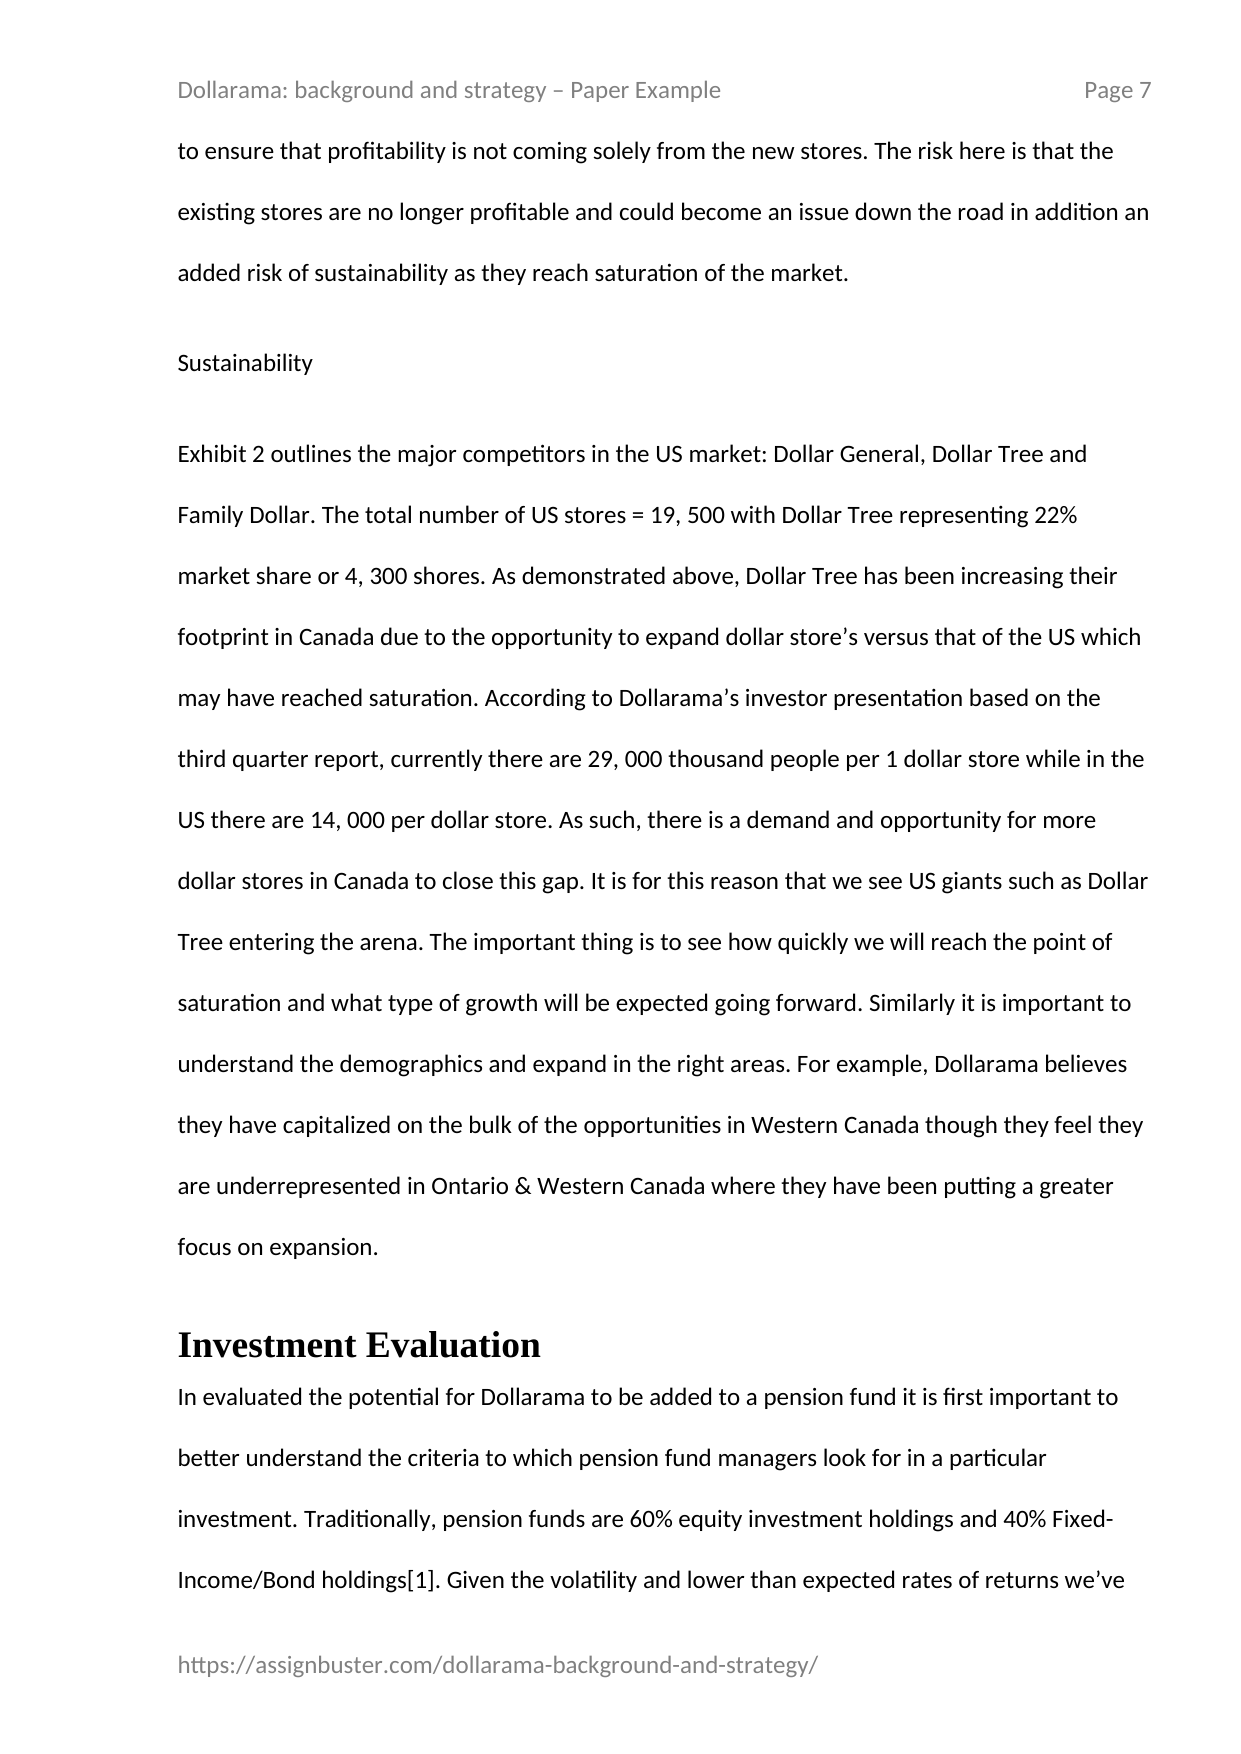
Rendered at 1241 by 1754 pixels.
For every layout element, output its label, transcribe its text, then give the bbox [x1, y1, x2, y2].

text Sustainability [177, 347, 1152, 378]
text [177, 135, 1152, 287]
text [177, 1381, 1152, 1595]
text Exhibit 2 outlines the major competitors in the US market: Dollar General, Dollar Tree and Family Dollar. The total number of US stores = 19, 500 with Dollar Tree representing 22% market share or 4, 300 shores. As demonstrated above, Dollar Tree has been increasing their footprint in Canada due to the opportunity to expand dollar store’s versus that of the US which may have reached saturation. According to Dollarama’s investor presentation based on the third quarter report, currently there are 29, 000 thousand people per 1 dollar store while in the US there are 14, 000 per dollar store. As such, there is a demand and opportunity for more dollar stores in Canada to close this gap. It is for this reason that we see US giants such as Dollar Tree entering the arena. The important thing is to see how quickly we will reach the point of saturation and what type of growth will be expected going forward. Similarly it is important to understand the demographics and expand in the right areas. For example, Dollarama believes they have capitalized on the bulk of the opportunities in Western Canada though they feel they are underrepresented in Ontario & Western Canada where they have been putting a greater focus on expansion. [177, 438, 1152, 1262]
subtitle Investment Evaluation [177, 1322, 1152, 1365]
